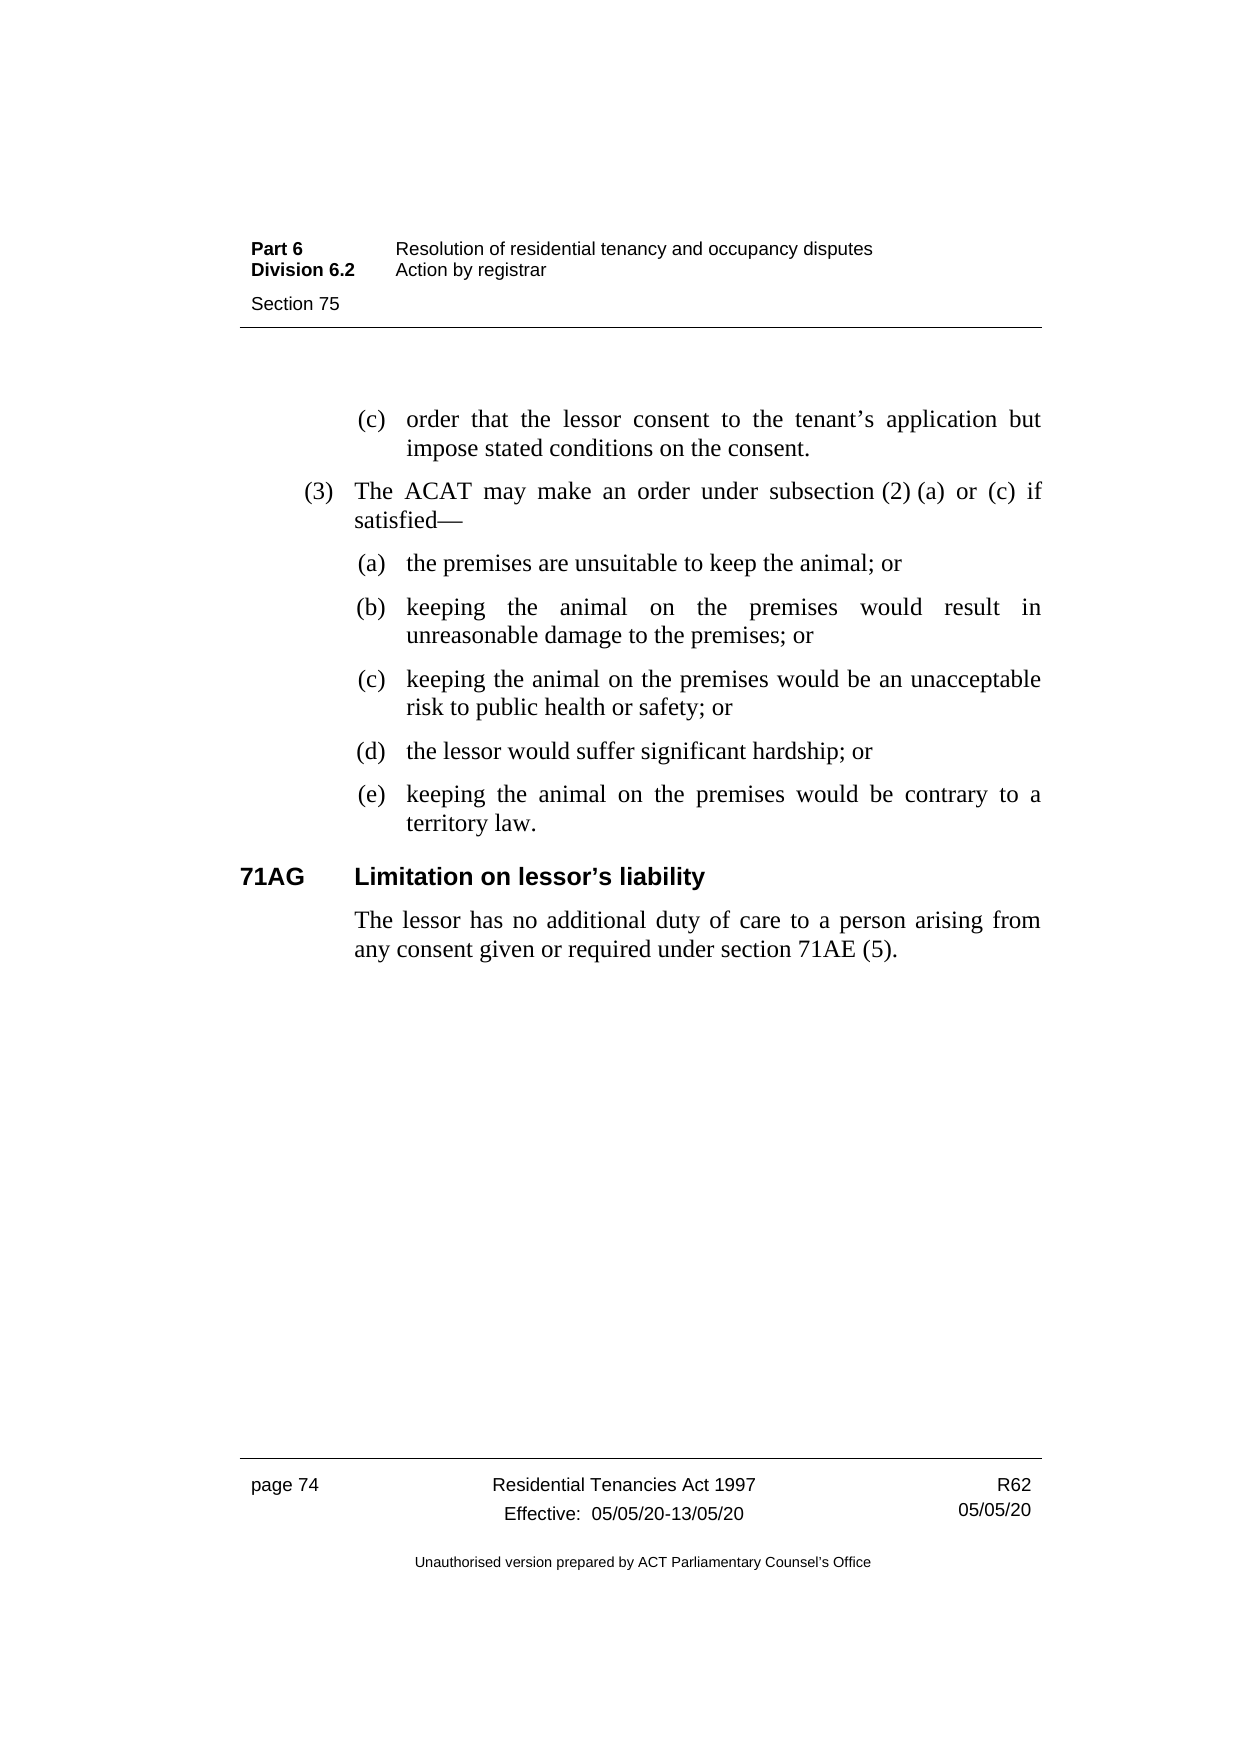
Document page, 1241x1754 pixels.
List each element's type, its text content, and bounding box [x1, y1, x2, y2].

text The lessor has no additional duty of care to a person arising from any consent given or required under section 71AE (5). [354, 905, 1042, 962]
text 71AG Limitation on lessor’s liability [239, 862, 1042, 890]
text (c) order that the lessor consent to the tenant’s application but impose stated conditions on the consent. [239, 404, 1042, 462]
text (3) The ACAT may make an order under subsection (2) (a) or (c) if satisfied— [239, 476, 1042, 534]
text (b) keeping the animal on the premises would result in unreasonable damage to the premises; or [239, 592, 1042, 649]
text (d) the lessor would suffer significant hardship; or [239, 736, 1042, 764]
text (c) keeping the animal on the premises would be an unacceptable risk to public health or safety; or [239, 664, 1042, 721]
text (a) the premises are unsuitable to keep the animal; or [239, 548, 1042, 577]
text (e) keeping the animal on the premises would be contrary to a territory law. [239, 779, 1042, 837]
